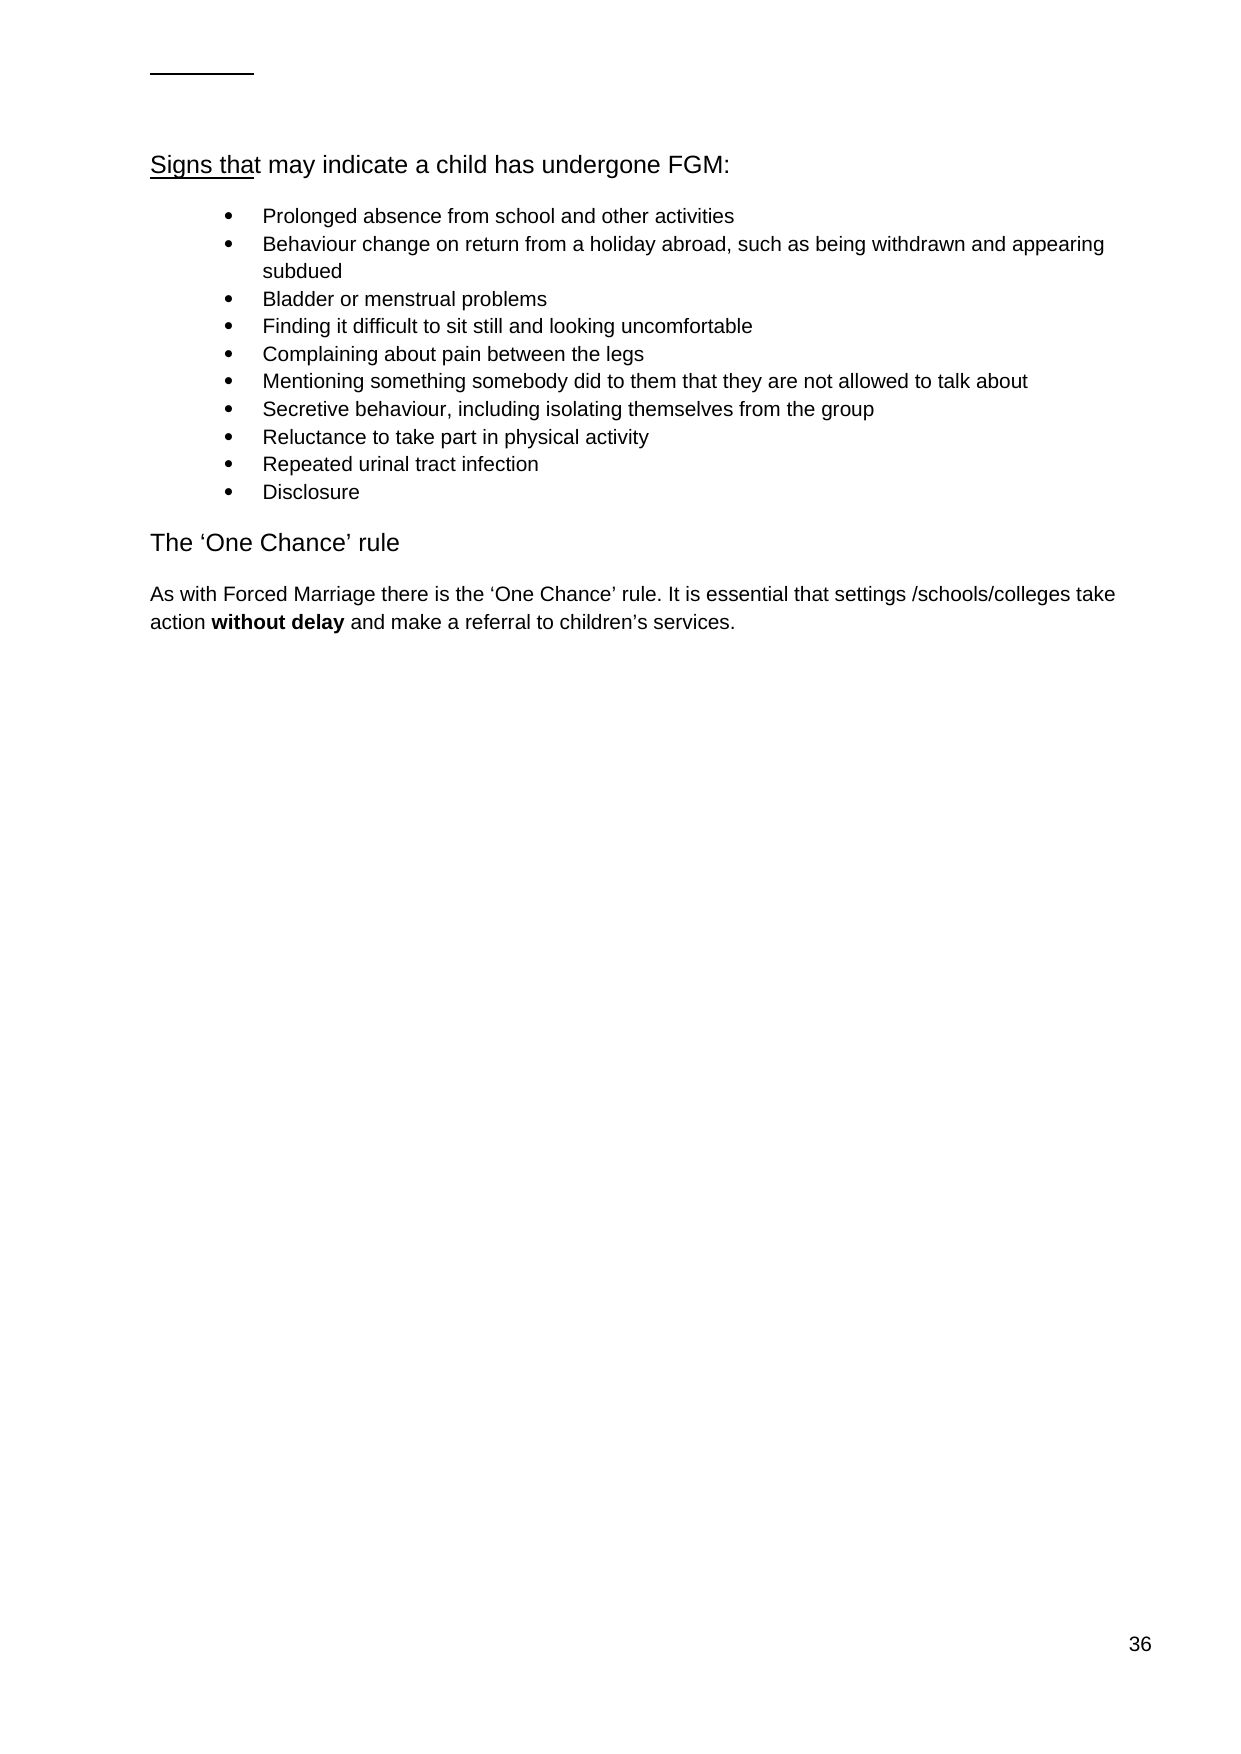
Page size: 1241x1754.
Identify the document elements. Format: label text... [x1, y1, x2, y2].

list Secretive behaviour, including isolating themselves from the group [225, 397, 1152, 421]
text As with Forced Marriage there is the ‘One Chance’ rule. It is essential that settings /schools/colleges take action without delay and make a referral to children’s services. [150, 582, 1152, 633]
list Behaviour change on return from a holiday abroad, such as being withdrawn and appearing subdued [225, 231, 1152, 283]
list Prolonged absence from school and other activities [225, 204, 1152, 228]
list Repeated urinal tract infection [225, 452, 1152, 476]
text Signs that may indicate a child has undergone FGM: [150, 150, 1152, 179]
list Mentioning something somebody did to them that they are not allowed to talk about [225, 369, 1152, 393]
text The ‘One Chance’ rule [150, 528, 1152, 557]
list Reluctance to take part in physical activity [225, 424, 1152, 449]
list Disclosure [225, 480, 1152, 504]
list Bladder or menstrual problems [225, 287, 1152, 311]
list Finding it difficult to sit still and looking uncomfortable [225, 314, 1152, 338]
list Complaining about pain between the legs [225, 342, 1152, 366]
